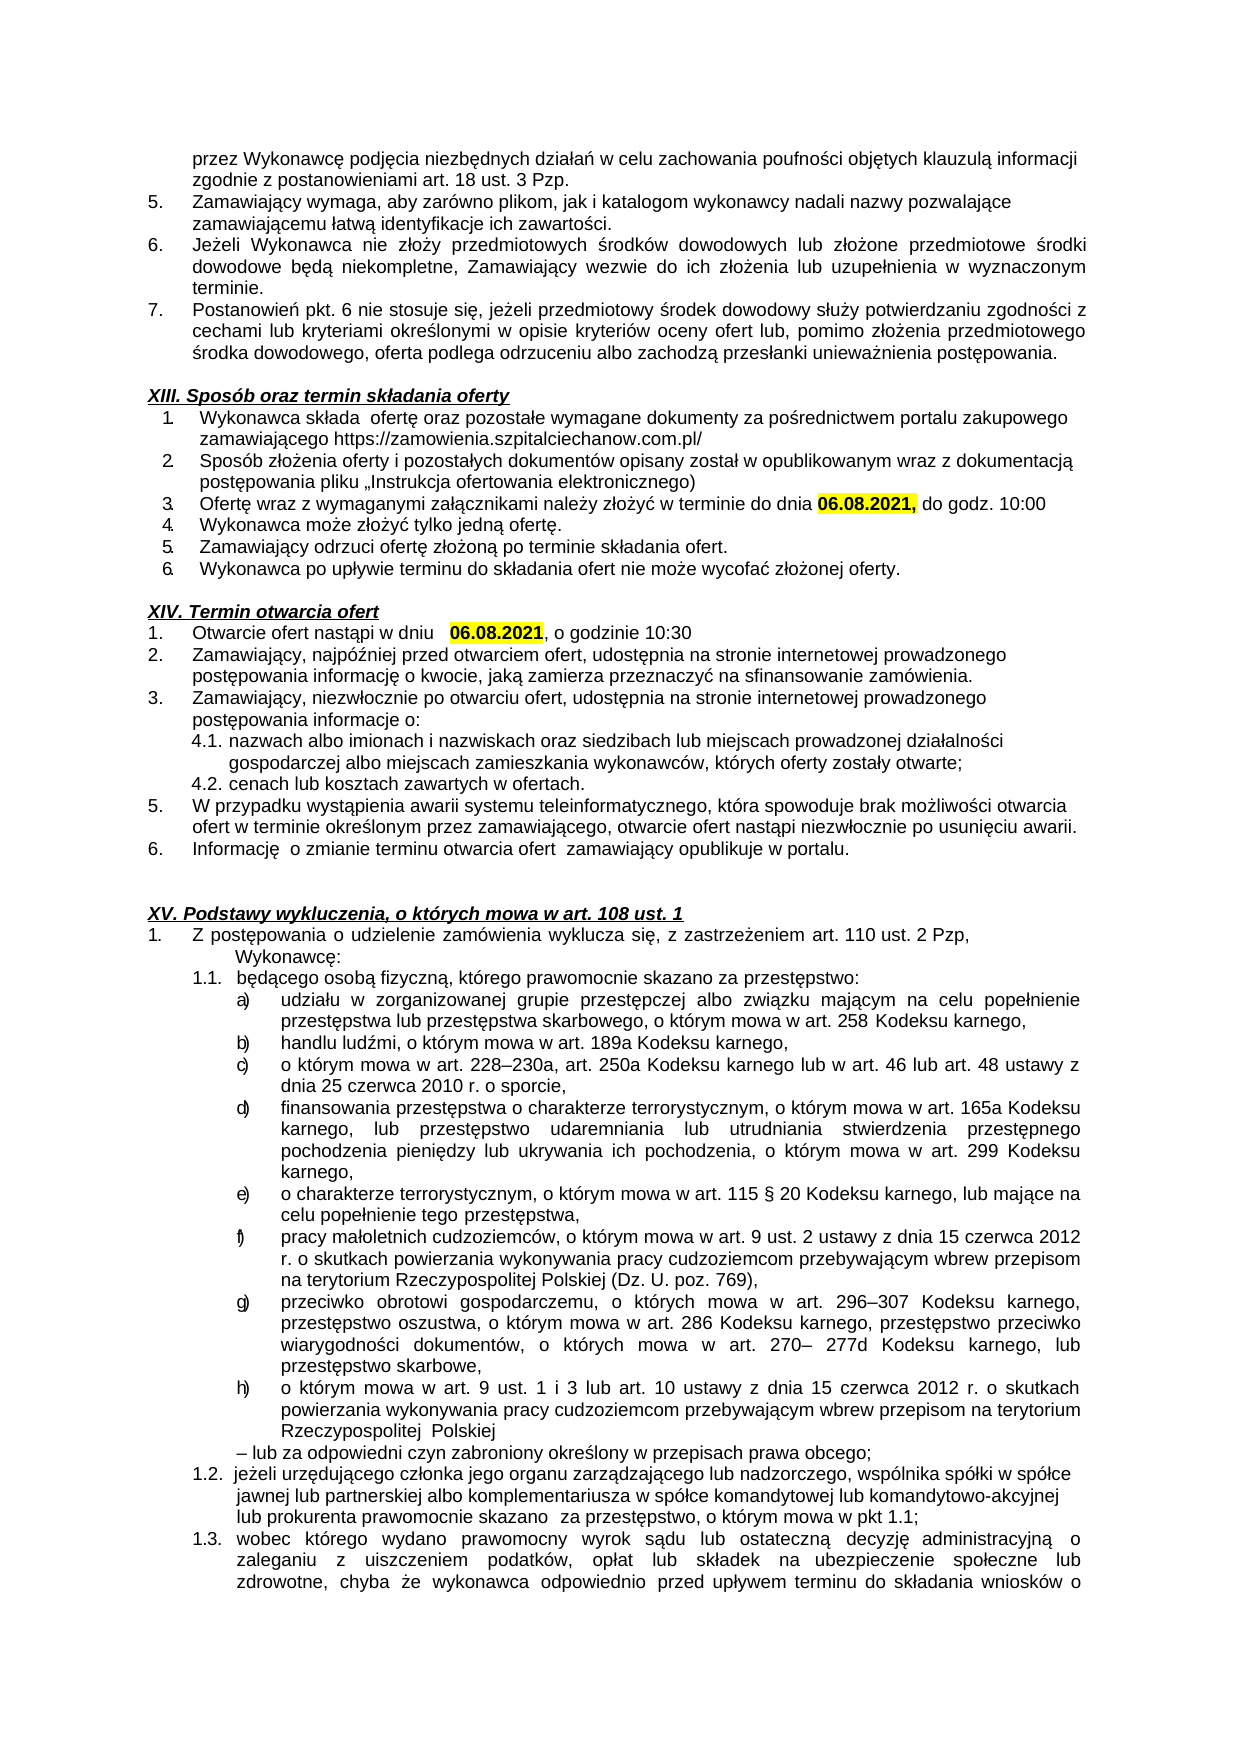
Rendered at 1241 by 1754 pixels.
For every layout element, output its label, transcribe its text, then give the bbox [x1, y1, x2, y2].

text – lub za odpowiedni czyn zabroniony określony w przepisach prawa obcego; [236, 1441, 1087, 1463]
list udziału w zorganizowanej grupie przestępczej albo związku mającym na celu popełnienie przestępstwa lub przestępstwa skarbowego, o którym mowa w art. 258 Kodeksu karnego, [236, 989, 1081, 1032]
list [148, 148, 1087, 191]
list przeciwko obrotowi gospodarczemu, o których mowa w art. 296–307 Kodeksu karnego, przestępstwo oszustwa, o którym mowa w art. 286 Kodeksu karnego, przestępstwo przeciwko wiarygodności dokumentów, o których mowa w art. 270– 277d Kodeksu karnego, lub przestępstwo skarbowe, [236, 1291, 1081, 1377]
list Wykonawca po upływie terminu do składania ofert nie może wycofać złożonej oferty. [162, 557, 1087, 579]
list Zamawiający, niezwłocznie po otwarciu ofert, udostępnia na stronie internetowej prowadzonego postępowania informacje o: [148, 687, 1087, 730]
list Sposób złożenia oferty i pozostałych dokumentów opisany został w opublikowanym wraz z dokumentacją postępowania pliku „Instrukcja ofertowania elektronicznego) [162, 449, 1087, 493]
list Zamawiający, najpóźniej przed otwarciem ofert, udostępnia na stronie internetowej prowadzonego postępowania informację o kwocie, jaką zamierza przeznaczyć na sfinansowanie zamówienia. [148, 644, 1087, 687]
list Z postępowania o udzielenie zamówienia wyklucza się, z zastrzeżeniem art. 110 ust. 2 Pzp, Wykonawcę: [148, 924, 1081, 967]
text 1.2. jeżeli urzędującego członka jego organu zarządzającego lub nadzorczego, wspólnika spółki w spółce jawnej lub partnerskiej albo komplementariusza w spółce komandytowej lub komandytowo-akcyjnej lub prokurenta prawomocnie skazano za przestępstwo, o którym mowa w pkt 1.1; [192, 1463, 1081, 1528]
text 5. W przypadku wystąpienia awarii systemu teleinformatycznego, która spowoduje brak możliwości otwarcia ofert w terminie określonym przez zamawiającego, otwarcie ofert nastąpi niezwłocznie po usunięciu awarii. [148, 794, 1087, 838]
list Wykonawca może złożyć tylko jedną ofertę. [162, 514, 1087, 536]
list będącego osobą fizyczną, którego prawomocnie skazano za przestępstwo: [192, 967, 1087, 989]
text XV. Podstawy wykluczenia, o których mowa w art. 108 ust. 1 [148, 902, 1092, 924]
list Zamawiający odrzuci ofertę złożoną po terminie składania ofert. [162, 536, 1087, 557]
list Otwarcie ofert nastąpi w dniu 06.08.2021, o godzinie 10:30 [148, 622, 450, 644]
list Wykonawca składa ofertę oraz pozostałe wymagane dokumenty za pośrednictwem portalu zakupowego zamawiającego https://zamowienia.szpitalciechanow.com.pl/ [162, 406, 1087, 449]
list cenach lub kosztach zawartych w ofertach. [191, 773, 1087, 794]
list o którym mowa w art. 9 ust. 1 i 3 lub art. 10 ustawy z dnia 15 czerwca 2012 r. o skutkach powierzania wykonywania pracy cudzoziemcom przebywającym wbrew przepisom na terytorium Rzeczypospolitej Polskiej [236, 1377, 1081, 1441]
list Informację o zmianie terminu otwarcia ofert zamawiający opublikuje w portalu. [148, 838, 1087, 859]
list Otwarcie ofert nastąpi w dniu 06.08.2021, o godzinie 10:30 [543, 622, 1087, 644]
list handlu ludźmi, o którym mowa w art. 189a Kodeksu karnego, [236, 1032, 1087, 1053]
text XIV. Termin otwarcia ofert [148, 601, 1092, 622]
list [192, 1528, 1081, 1592]
list o charakterze terrorystycznym, o którym mowa w art. 115 § 20 Kodeksu karnego, lub mające na celu popełnienie tego przestępstwa, [236, 1183, 1081, 1226]
list Zamawiający wymaga, aby zarówno plikom, jak i katalogom wykonawcy nadali nazwy pozwalające zamawiającemu łatwą identyfikacje ich zawartości. [148, 191, 1087, 234]
text XIII. Sposób oraz termin składania oferty [148, 385, 1092, 406]
list finansowania przestępstwa o charakterze terrorystycznym, o którym mowa w art. 165a Kodeksu karnego, lub przestępstwo udaremniania lub utrudniania stwierdzenia przestępnego pochodzenia pieniędzy lub ukrywania ich pochodzenia, o którym mowa w art. 299 Kodeksu karnego, [236, 1096, 1081, 1183]
list Jeżeli Wykonawca nie złoży przedmiotowych środków dowodowych lub złożone przedmiotowe środki dowodowe będą niekompletne, Zamawiający wezwie do ich złożenia lub uzupełnienia w wyznaczonym terminie. [148, 234, 1087, 299]
list Postanowień pkt. 6 nie stosuje się, jeżeli przedmiotowy środek dowodowy służy potwierdzaniu zgodności z cechami lub kryteriami określonymi w opisie kryteriów oceny ofert lub, pomimo złożenia przedmiotowego środka dowodowego, oferta podlega odrzuceniu albo zachodzą przesłanki unieważnienia postępowania. [148, 299, 1087, 363]
list nazwach albo imionach i nazwiskach oraz siedzibach lub miejscach prowadzonej działalności gospodarczej albo miejscach zamieszkania wykonawców, których oferty zostały otwarte; [191, 730, 1087, 773]
list pracy małoletnich cudzoziemców, o którym mowa w art. 9 ust. 2 ustawy z dnia 15 czerwca 2012 r. o skutkach powierzania wykonywania pracy cudzoziemcom przebywającym wbrew przepisom na terytorium Rzeczypospolitej Polskiej (Dz. U. poz. 769), [236, 1226, 1081, 1291]
list Ofertę wraz z wymaganymi załącznikami należy złożyć w terminie do dnia 06.08.2021, do godz. 10:00 [162, 493, 818, 514]
list o którym mowa w art. 228–230a, art. 250a Kodeksu karnego lub w art. 46 lub art. 48 ustawy z dnia 25 czerwca 2010 r. o sporcie, [236, 1053, 1081, 1096]
